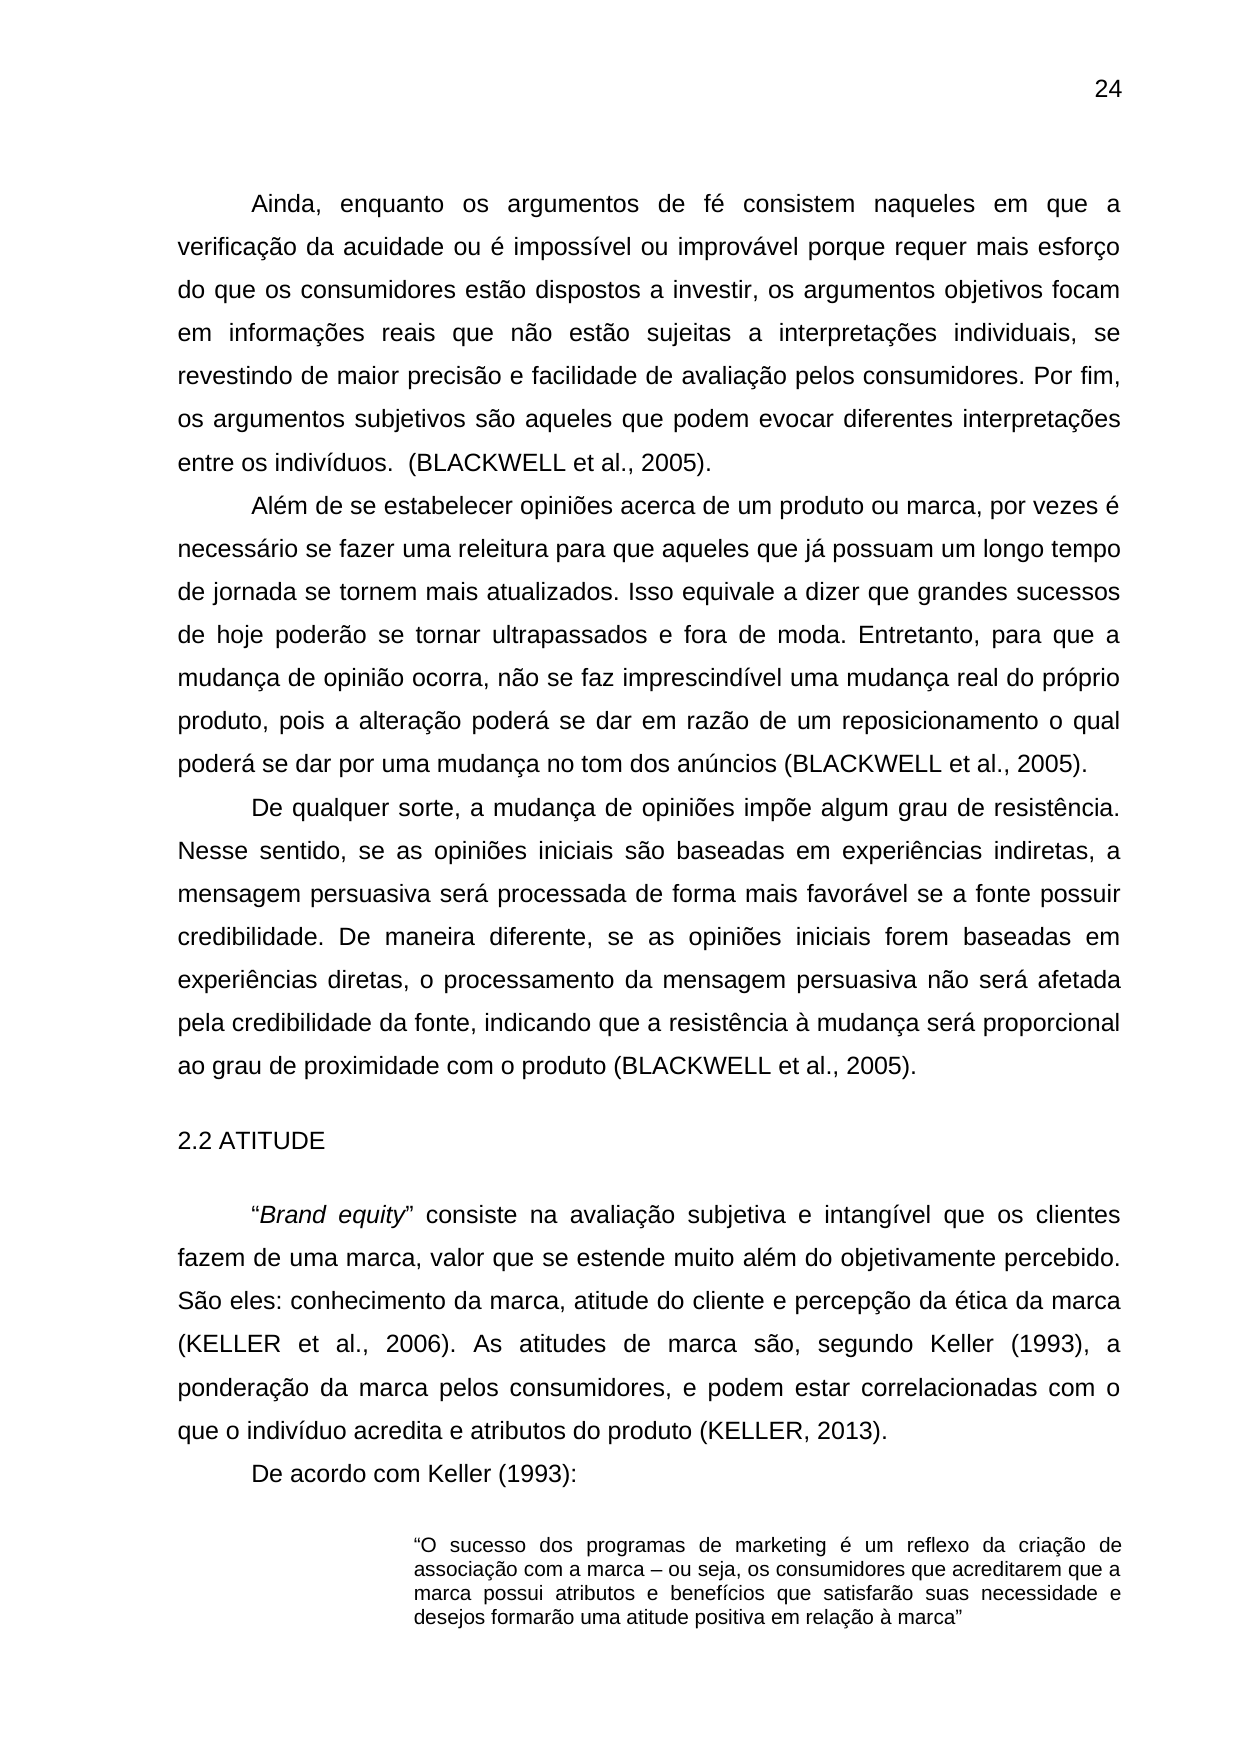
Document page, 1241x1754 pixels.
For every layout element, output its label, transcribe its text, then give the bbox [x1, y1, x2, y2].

text Ainda, enquanto os argumentos de fé consistem naqueles em que a verificação da acuidade ou é impossível ou improvável porque requer mais esforço do que os consumidores estão dispostos a investir, os argumentos objetivos focam em informações reais que não estão sujeitas a interpretações individuais, se revestindo de maior precisão e facilidade de avaliação pelos consumidores. Por fim, os argumentos subjetivos são aqueles que podem evocar diferentes interpretações entre os indivíduos. (BLACKWELL et al., 2005). [177, 189, 1122, 476]
subtitle ATITUDE [177, 1126, 1122, 1154]
text De acordo com Keller (1993): [177, 1459, 1122, 1488]
text “Brand equity” consiste na avaliação subjetiva e intangível que os clientes fazem de uma marca, valor que se estende muito além do objetivamente percebido. São eles: conhecimento da marca, atitude do cliente e percepção da ética da marca (KELLER et al., 2006). As atitudes de marca são, segundo Keller (1993), a ponderação da marca pelos consumidores, e podem estar correlacionadas com o que o indivíduo acredita e atributos do produto (KELLER, 2013). [177, 1200, 1122, 1444]
text Além de se estabelecer opiniões acerca de um produto ou marca, por vezes é necessário se fazer uma releitura para que aqueles que já possuam um longo tempo de jornada se tornem mais atualizados. Isso equivale a dizer que grandes sucessos de hoje poderão se tornar ultrapassados e fora de moda. Entretanto, para que a mudança de opinião ocorra, não se faz imprescindível uma mudança real do próprio produto, pois a alteração poderá se dar em razão de um reposicionamento o qual poderá se dar por uma mudança no tom dos anúncios (BLACKWELL et al., 2005). [177, 491, 1122, 778]
text De qualquer sorte, a mudança de opiniões impõe algum grau de resistência. Nesse sentido, se as opiniões iniciais são baseadas em experiências indiretas, a mensagem persuasiva será processada de forma mais favorável se a fonte possuir credibilidade. De maneira diferente, se as opiniões iniciais forem baseadas em experiências diretas, o processamento da mensagem persuasiva não será afetada pela credibilidade da fonte, indicando que a resistência à mudança será proporcional ao grau de proximidade com o produto (BLACKWELL et al., 2005). [177, 793, 1122, 1080]
text “O sucesso dos programas de marketing é um reflexo da criação de associação com a marca – ou seja, os consumidores que acreditarem que a marca possui atributos e benefícios que satisfarão suas necessidade e desejos formarão uma atitude positiva em relação à marca” [413, 1533, 1122, 1629]
